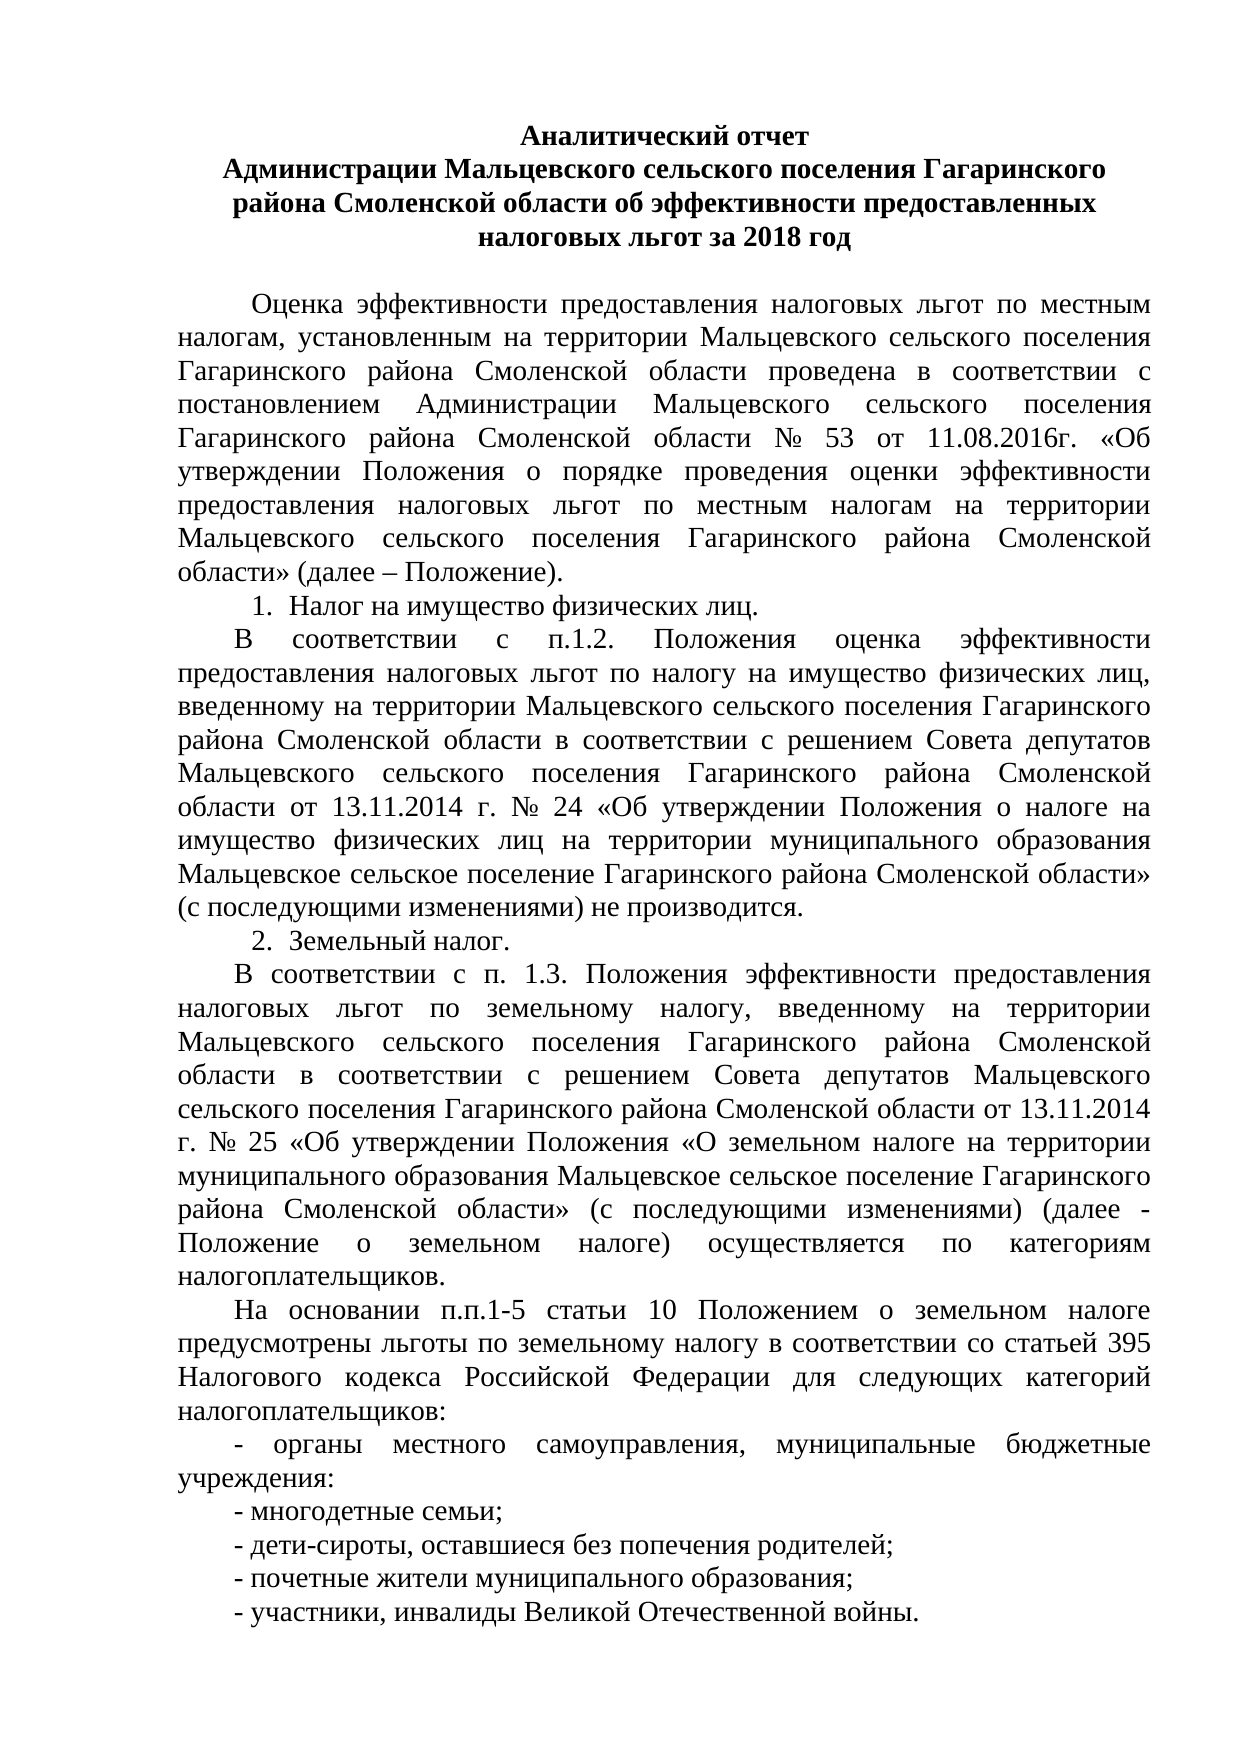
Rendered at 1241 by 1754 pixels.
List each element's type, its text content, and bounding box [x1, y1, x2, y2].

text В соответствии с п.1.2. Положения оценка эффективности предоставления налоговых льгот по налогу на имущество физических лиц, введенному на территории Мальцевского сельского поселения Гагаринского района Смоленской области в соответствии с решением Совета депутатов Мальцевского сельского поселения Гагаринского района Смоленской области от 13.11.2014 г. № 24 «Об утверждении Положения о налоге на имущество физических лиц на территории муниципального образования Мальцевское сельское поселение Гагаринского района Смоленской области» (с последующими изменениями) не производится. [177, 621, 1152, 923]
text Аналитический отчет [177, 118, 1152, 152]
text - дети-сироты, оставшиеся без попечения родителей; [177, 1527, 1152, 1560]
text Администрации Мальцевского сельского поселения Гагаринского района Смоленской области об эффективности предоставленных налоговых льгот за 2018 год [177, 152, 1152, 252]
text На основании п.п.1-5 статьи 10 Положением о земельном налоге предусмотрены льготы по земельному налогу в соответствии со статьей 395 Налогового кодекса Российской Федерации для следующих категорий налогоплательщиков: [177, 1292, 1152, 1426]
text В соответствии с п. 1.3. Положения эффективности предоставления налоговых льгот по земельному налогу, введенному на территории Мальцевского сельского поселения Гагаринского района Смоленской области в соответствии с решением Совета депутатов Мальцевского сельского поселения Гагаринского района Смоленской области от 13.11.2014 г. № 25 «Об утверждении Положения «О земельном налоге на территории муниципального образования Мальцевское сельское поселение Гагаринского района Смоленской области» (с последующими изменениями) (далее - Положение о земельном налоге) осуществляется по категориям налогоплательщиков. [177, 957, 1152, 1292]
text - многодетные семьи; [177, 1493, 1152, 1527]
list Налог на имущество физических лиц. [251, 588, 1152, 621]
list Земельный налог. [251, 923, 1152, 957]
text Оценка эффективности предоставления налоговых льгот по местным налогам, установленным на территории Мальцевского сельского поселения Гагаринского района Смоленской области проведена в соответствии с постановлением Администрации Мальцевского сельского поселения Гагаринского района Смоленской области № 53 от 11.08.2016г. «Об утверждении Положения о порядке проведения оценки эффективности предоставления налоговых льгот по местным налогам на территории Мальцевского сельского поселения Гагаринского района Смоленской области» (далее – Положение). [177, 286, 1152, 588]
text - почетные жители муниципального образования; [177, 1560, 1152, 1594]
text - участники, инвалиды Великой Отечественной войны. [177, 1594, 1152, 1627]
text - органы местного самоуправления, муниципальные бюджетные учреждения: [177, 1426, 1152, 1493]
